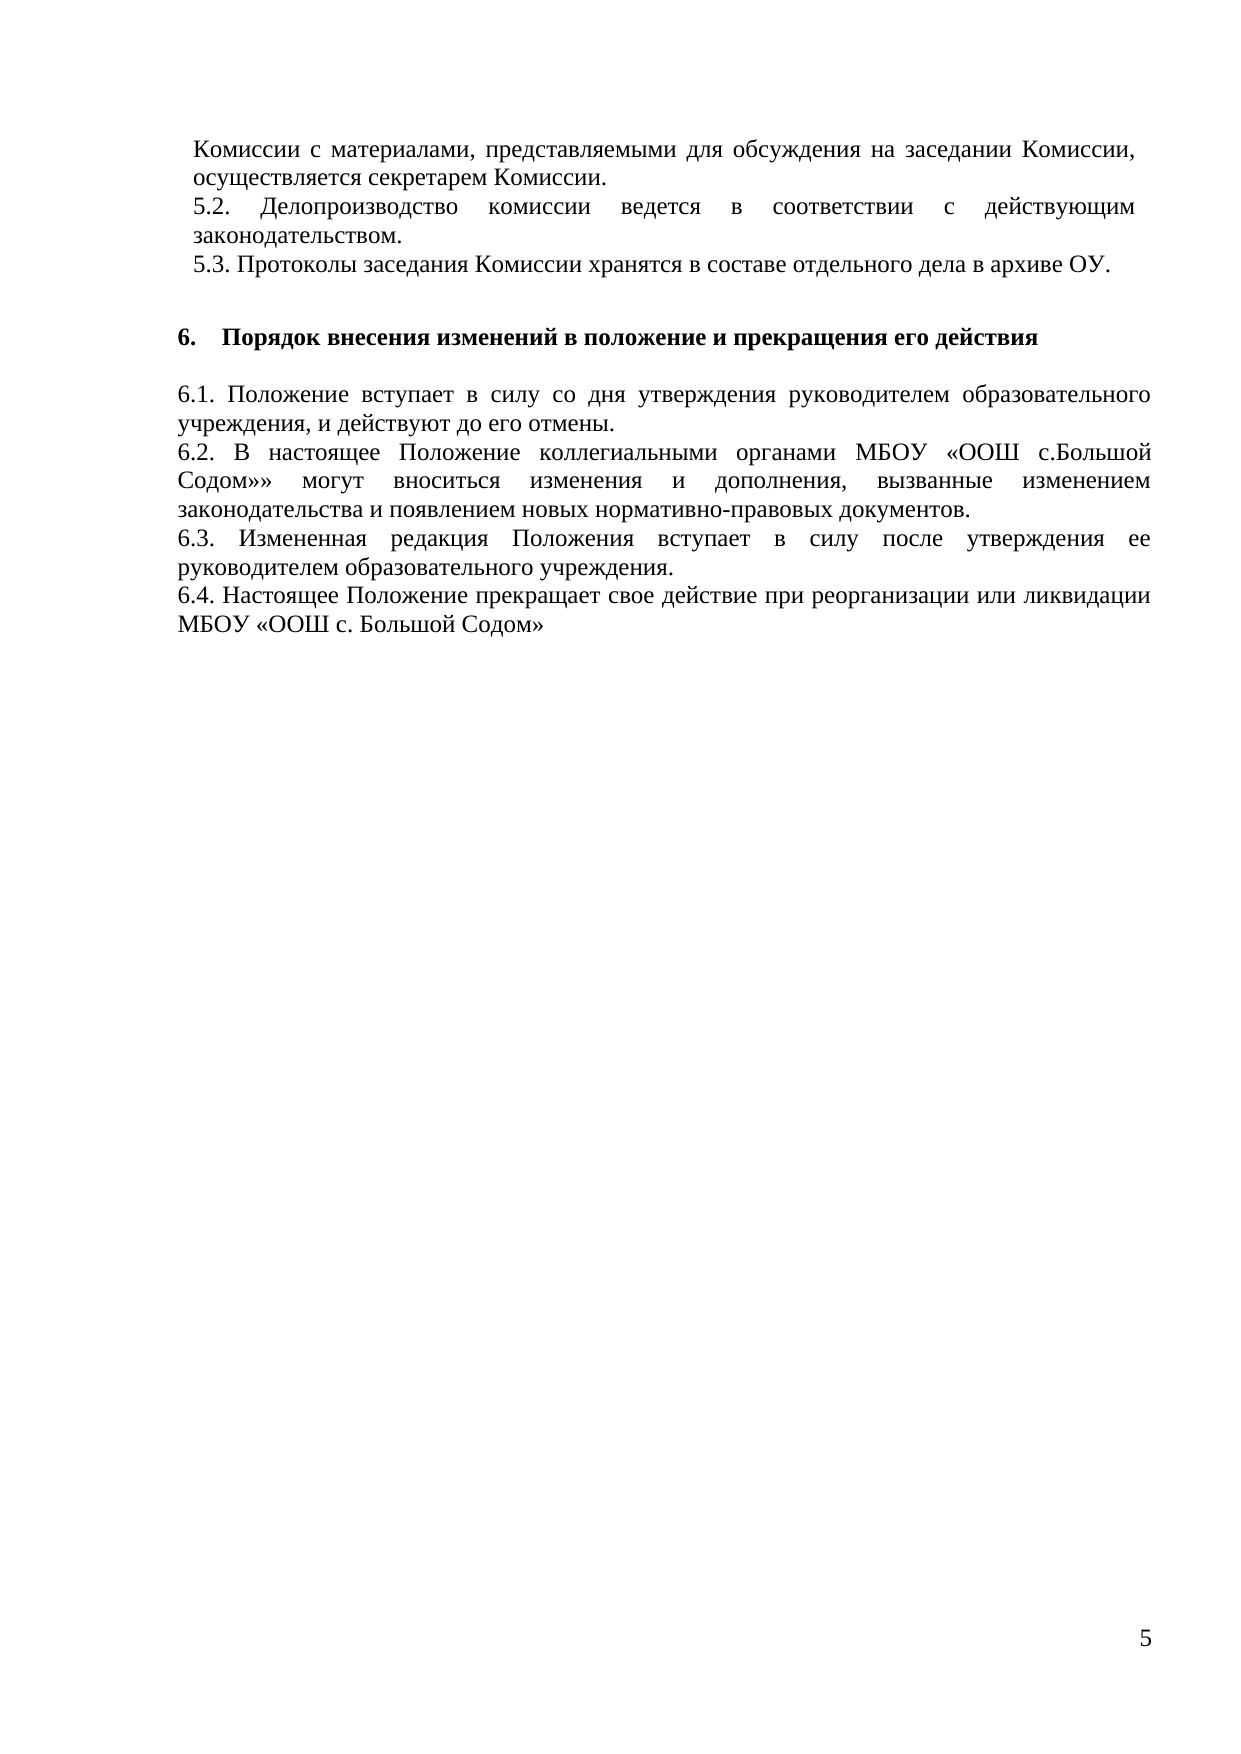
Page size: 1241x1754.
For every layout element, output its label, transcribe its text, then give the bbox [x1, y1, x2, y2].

text 6.3. Измененная редакция Положения вступает в силу после утверждения ее руководителем образовательного учреждения. [177, 523, 1152, 581]
text 6.1. Положение вступает в силу со дня утверждения руководителем образовательного учреждения, и действуют до его отмены. [177, 379, 1152, 437]
list Порядок внесения изменений в положение и прекращения его действия [177, 322, 1152, 351]
text 6.4. Настоящее Положение прекращает свое действие при реорганизации или ликвидации МБОУ «ООШ с. Большой Содом» [177, 581, 1152, 638]
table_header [177, 118, 1152, 293]
text 6.2. В настоящее Положение коллегиальными органами МБОУ «ООШ с.Большой Содом»» могут вноситься изменения и дополнения, вызванные изменением законодательства и появлением новых нормативно-правовых документов. [177, 437, 1152, 523]
